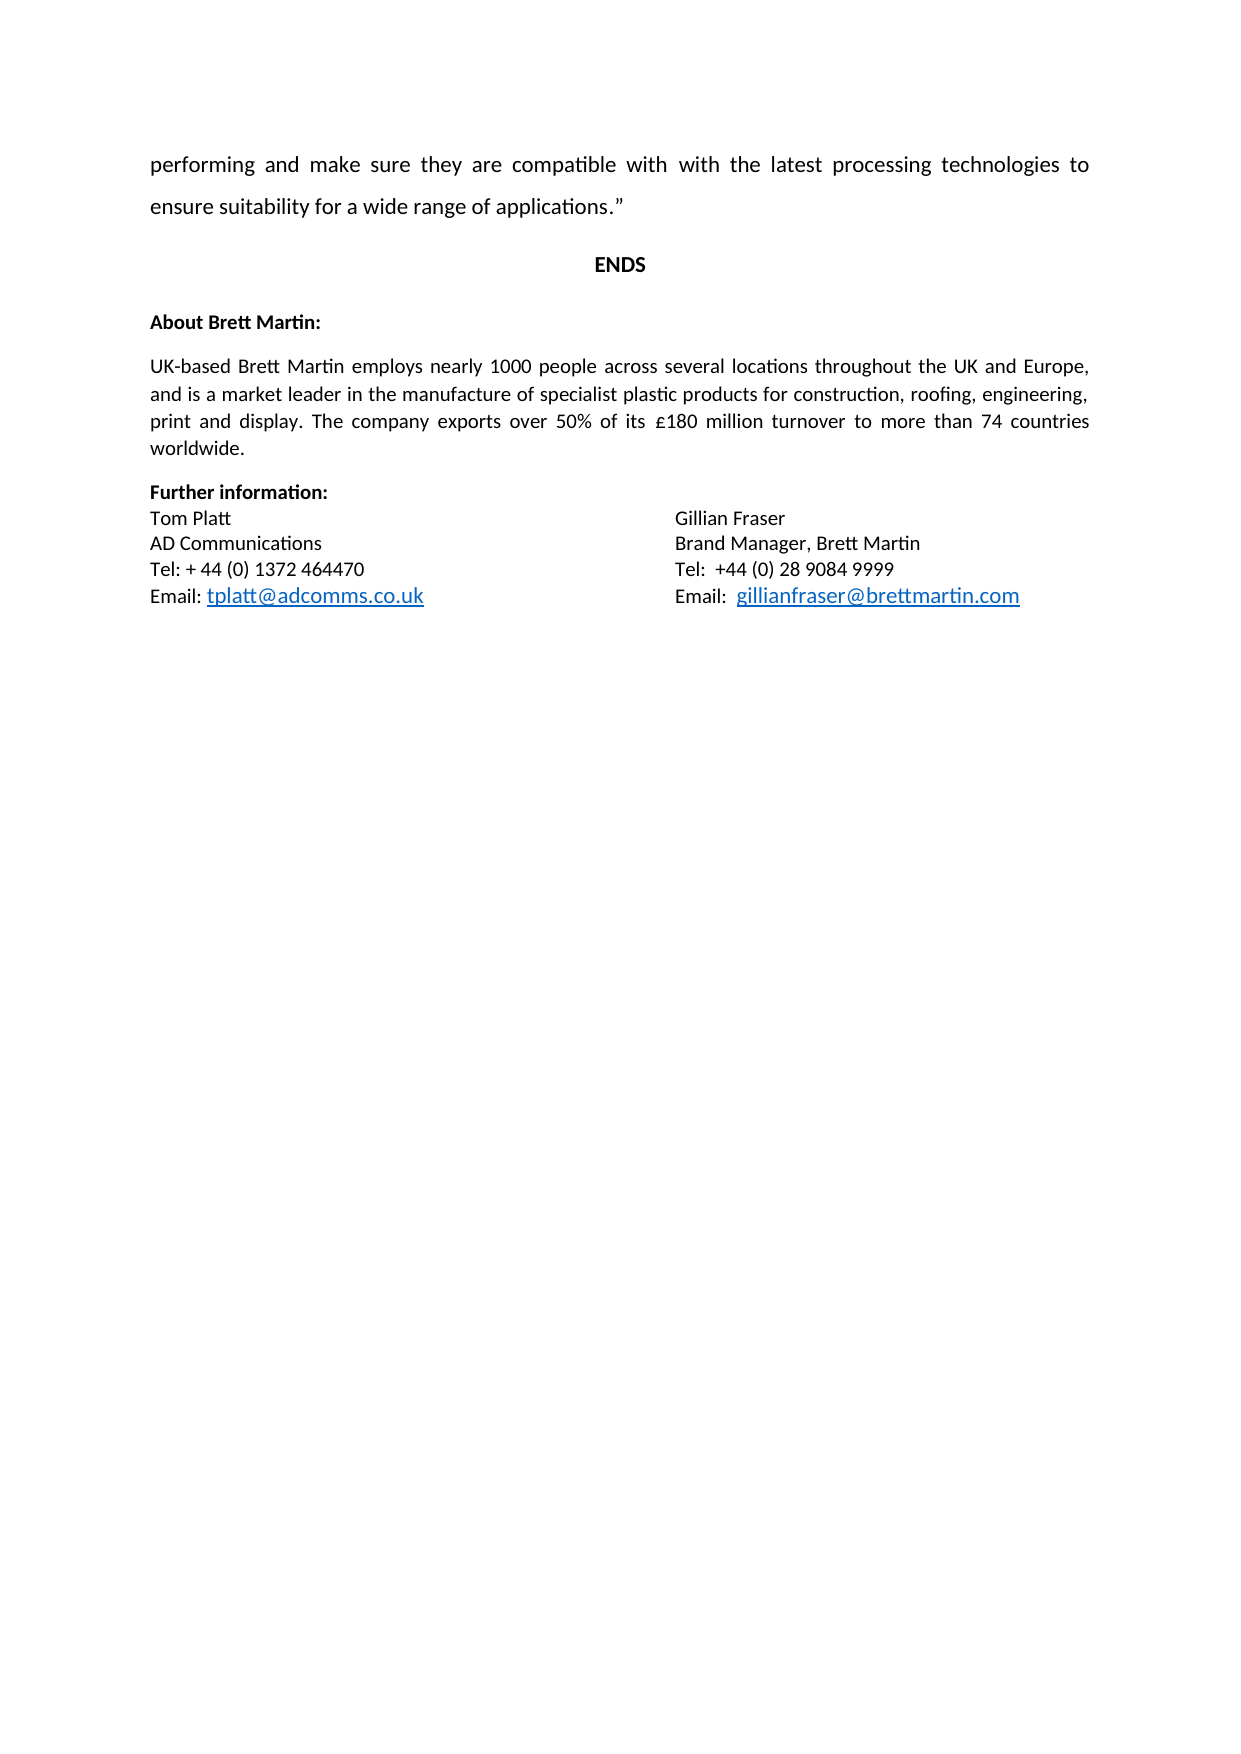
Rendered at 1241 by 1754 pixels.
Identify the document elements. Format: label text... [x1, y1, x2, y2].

text ENDS [150, 251, 1090, 279]
text Further information: [150, 479, 1090, 505]
text UK-based Brett Martin employs nearly 1000 people across several locations throughout the UK and Europe, and is a market leader in the manufacture of specialist plastic products for construction, roofing, engineering, print and display. The company exports over 50% of its £180 million turnover to more than 74 countries worldwide. [150, 353, 1090, 461]
text Email: tplatt@adcomms.co.uk Email: gillianfraser@brettmartin.com [150, 581, 1090, 609]
text Tom Platt Gillian Fraser [150, 505, 1090, 530]
text Tel: + 44 (0) 1372 464470 Tel: +44 (0) 28 9084 9999 [150, 556, 1090, 581]
text AD Communications Brand Manager, Brett Martin [150, 530, 1090, 556]
text About Brett Martin: [150, 309, 1090, 335]
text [150, 150, 1090, 220]
